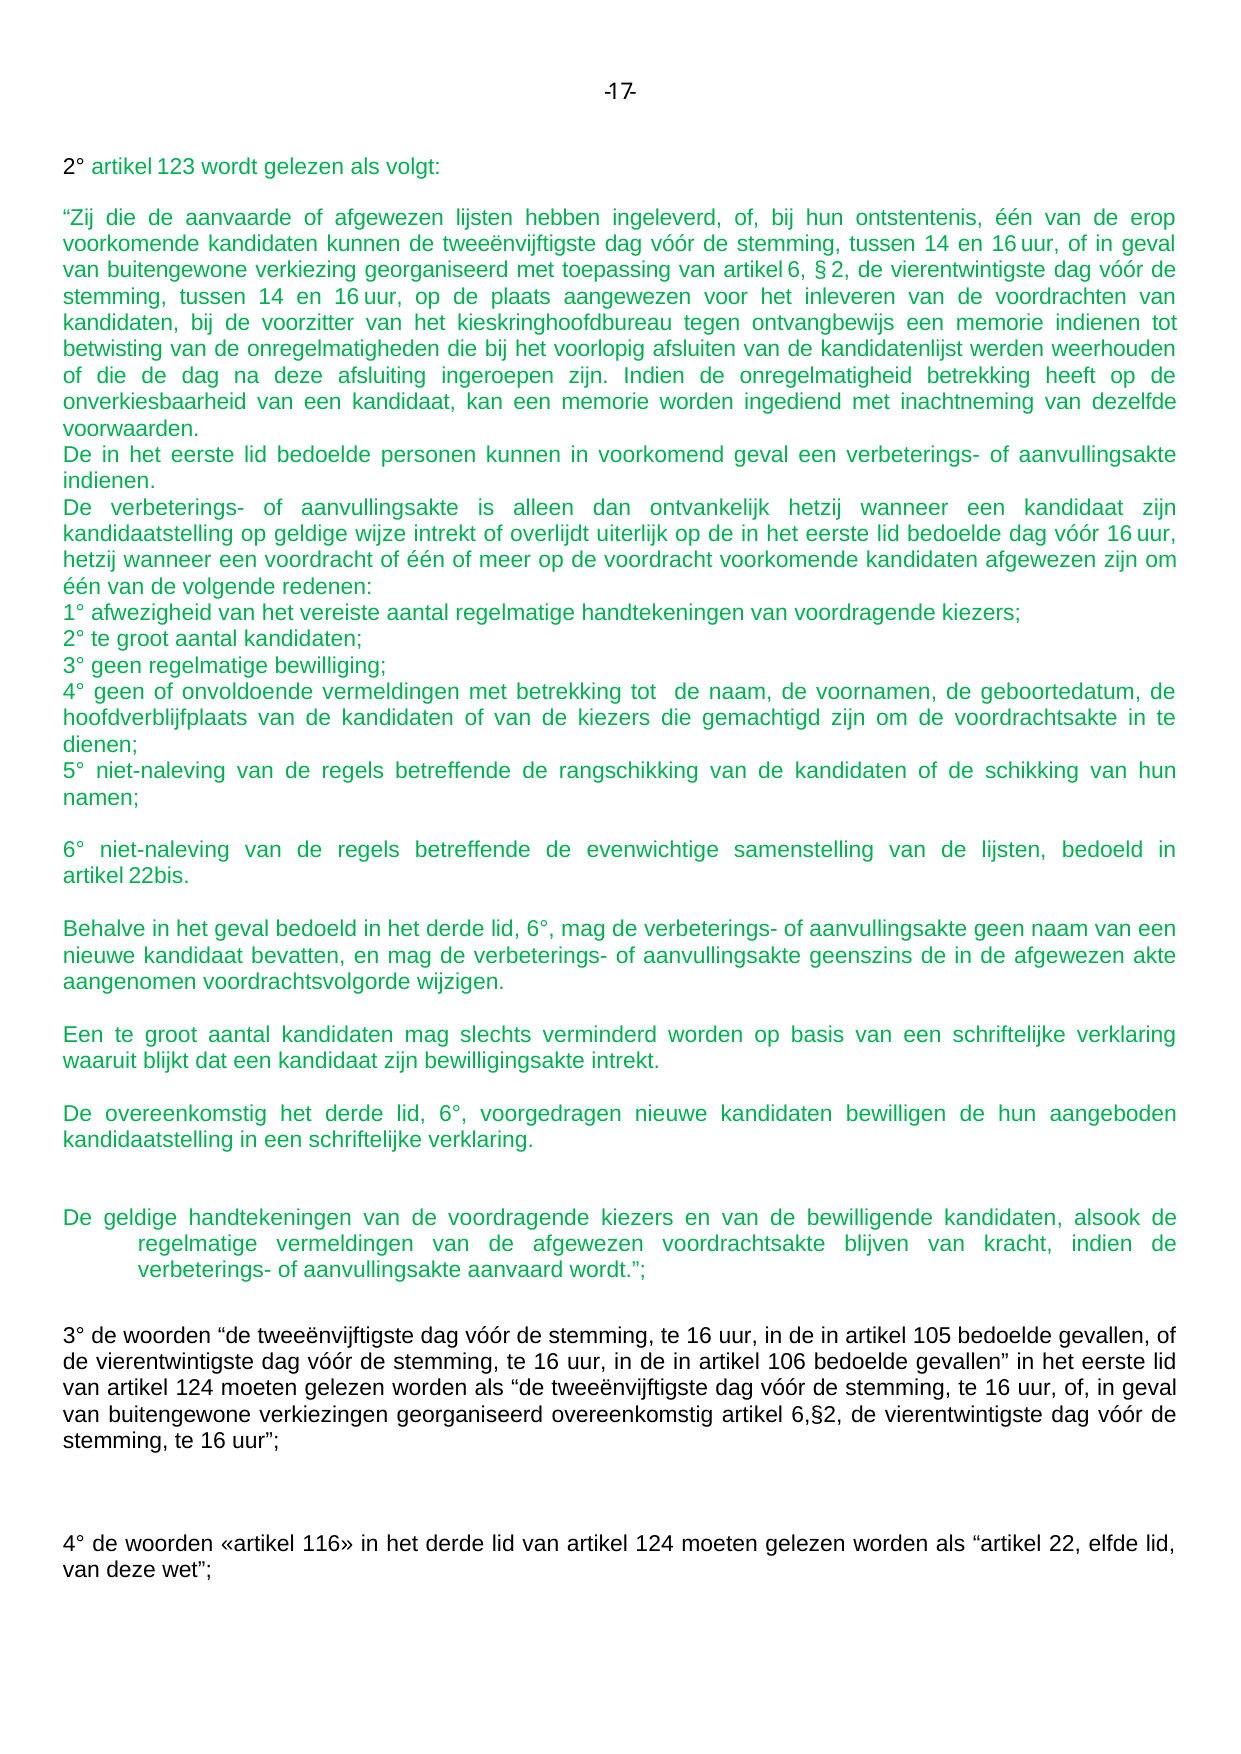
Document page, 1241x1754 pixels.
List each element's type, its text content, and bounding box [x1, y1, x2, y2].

text 3° de woorden “de tweeënvijftigste dag vóór de stemming, te 16 uur, in de in artikel 105 bedoelde gevallen, of de vierentwintigste dag vóór de stemming, te 16 uur, in de in artikel 106 bedoelde gevallen” in het eerste lid van artikel 124 moeten gelezen worden als “de tweeënvijftigste dag vóór de stemming, te 16 uur, of, in geval van buitengewone verkiezingen georganiseerd overeenkomstig artikel 6,§2, de vierentwintigste dag vóór de stemming, te 16 uur”; [63, 1322, 1178, 1453]
text 1° afwezigheid van het vereiste aantal regelmatige handtekeningen van voordragende kiezers; [63, 599, 1178, 625]
text 2° te groot aantal kandidaten; [63, 625, 1178, 652]
text De geldige handtekeningen van de voordragende kiezers en van de bewilligende kandidaten, alsook de regelmatige vermeldingen van de afgewezen voordrachtsakte blijven van kracht, indien de verbeterings- of aanvullingsakte aanvaard wordt.”; [63, 1204, 1178, 1283]
text 3° geen regelmatige bewilliging; [63, 652, 1178, 678]
text 6° niet-naleving van de regels betreffende de evenwichtige samenstelling van de lijsten, bedoeld in artikel 22bis. [63, 836, 1178, 889]
text “Zij die de aanvaarde of afgewezen lijsten hebben ingeleverd, of, bij hun ontstentenis, één van de erop voorkomende kandidaten kunnen de tweeënvijftigste dag vóór de stemming, tussen 14 en 16 uur, of in geval van buitengewone verkiezing georganiseerd met toepassing van artikel 6, § 2, de vierentwintigste dag vóór de stemming, tussen 14 en 16 uur, op de plaats aangewezen voor het inleveren van de voordrachten van kandidaten, bij de voorzitter van het kieskringhoofdbureau tegen ontvangbewijs een memorie indienen tot betwisting van de onregelmatigheden die bij het voorlopig afsluiten van de kandidatenlijst werden weerhouden of die de dag na deze afsluiting ingeroepen zijn. Indien de onregelmatigheid betrekking heeft op de onverkiesbaarheid van een kandidaat, kan een memorie worden ingediend met inachtneming van dezelfde voorwaarden. [63, 204, 1178, 441]
text De in het eerste lid bedoelde personen kunnen in voorkomend geval een verbeterings- of aanvullingsakte indienen. [63, 441, 1178, 493]
text 4° de woorden «artikel 116» in het derde lid van artikel 124 moeten gelezen worden als “artikel 22, elfde lid, van deze wet”; [63, 1530, 1178, 1582]
text Een te groot aantal kandidaten mag slechts verminderd worden op basis van een schriftelijke verklaring waaruit blijkt dat een kandidaat zijn bewilligingsakte intrekt. [63, 1021, 1178, 1073]
text 2° artikel 123 wordt gelezen als volgt: [63, 153, 1178, 180]
text De verbeterings- of aanvullingsakte is alleen dan ontvankelijk hetzij wanneer een kandidaat zijn kandidaatstelling op geldige wijze intrekt of overlijdt uiterlijk op de in het eerste lid bedoelde dag vóór 16 uur, hetzij wanneer een voordracht of één of meer op de voordracht voorkomende kandidaten afgewezen zijn om één van de volgende redenen: [63, 493, 1178, 599]
text 5° niet-naleving van de regels betreffende de rangschikking van de kandidaten of de schikking van hun namen; [63, 757, 1178, 810]
text De overeenkomstig het derde lid, 6°, voorgedragen nieuwe kandidaten bewilligen de hun aangeboden kandidaatstelling in een schriftelijke verklaring. [63, 1100, 1178, 1152]
text 4° geen of onvoldoende vermeldingen met betrekking tot de naam, de voornamen, de geboortedatum, de hoofdverblijfplaats van de kandidaten of van de kiezers die gemachtigd zijn om de voordrachtsakte in te dienen; [63, 678, 1178, 757]
text Behalve in het geval bedoeld in het derde lid, 6°, mag de verbeterings- of aanvullingsakte geen naam van een nieuwe kandidaat bevatten, en mag de verbeterings- of aanvullingsakte geenszins de in de afgewezen akte aangenomen voordrachtsvolgorde wijzigen. [63, 915, 1178, 994]
